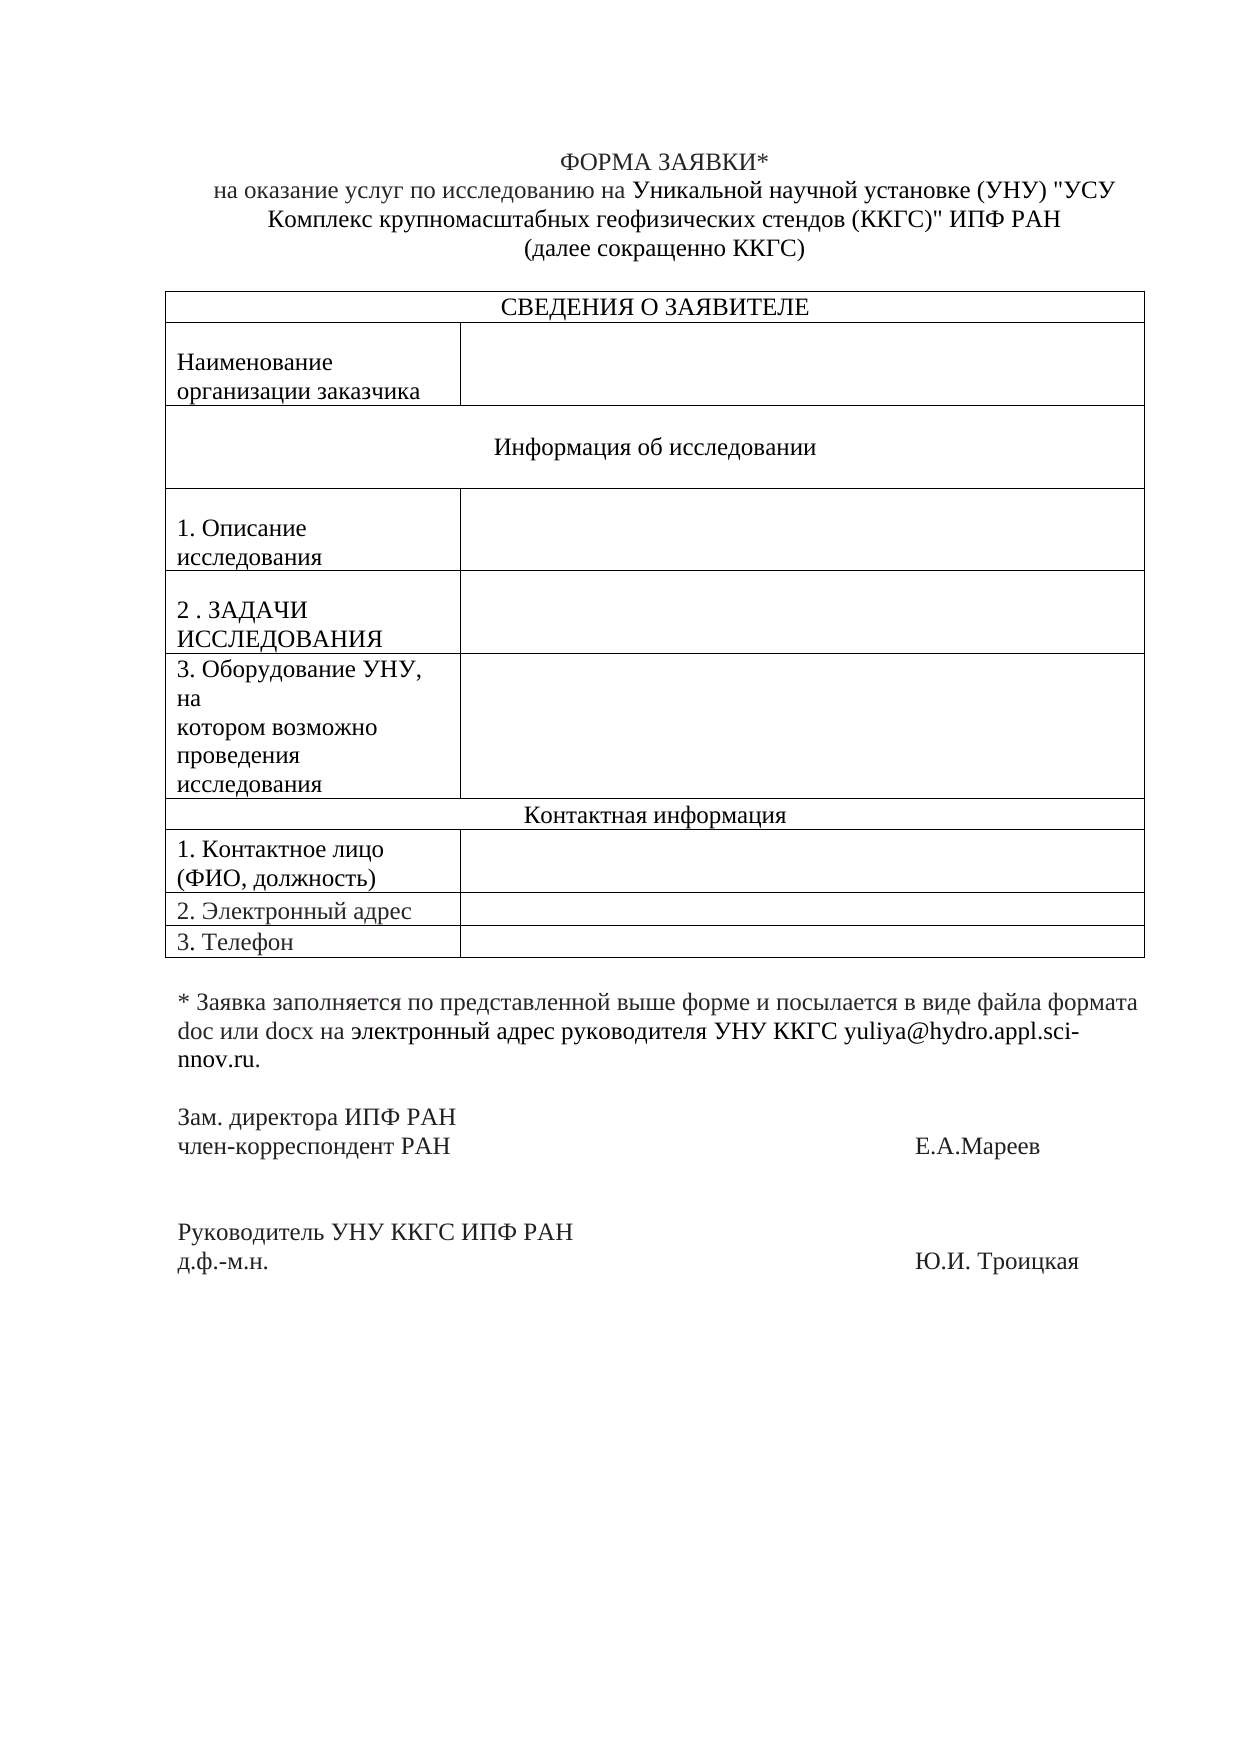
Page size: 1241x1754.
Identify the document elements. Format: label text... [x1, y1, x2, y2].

text (далее сокращенно ККГС) [177, 233, 1152, 262]
table_cell [461, 893, 1144, 924]
table_cell [461, 489, 1144, 570]
table_cell [461, 654, 1144, 798]
text на оказание услуг по исследованию на Уникальной научной установке (УНУ) "УСУ Комплекс крупномасштабных геофизических стендов (ККГС)" ИПФ РАН [177, 176, 1152, 233]
text * Заявка заполняется по представленной выше форме и посылается в виде файла формата doc или docx на электронный адрес руководителя УНУ ККГС yuliya@hydro.appl.sci-nnov.ru. [177, 987, 1152, 1073]
text ФОРМА ЗАЯВКИ* [177, 147, 1152, 176]
table_cell [461, 323, 1144, 405]
table_header СВЕДЕНИЯ О ЗАЯВИТЕЛЕ [166, 292, 1144, 322]
table_cell 1. Описание исследования [166, 489, 460, 570]
text Руководитель УНУ ККГС ИПФ РАН [177, 1217, 1152, 1246]
table_cell [461, 830, 1144, 892]
table_cell Контактная информация [166, 799, 1144, 829]
table_cell 1. Контактное лицо (ФИО, должность) [166, 830, 460, 892]
table_cell Информация об исследовании [166, 406, 1144, 487]
text д.ф.-м.н. Ю.И. Троицкая [177, 1246, 1152, 1274]
text член-корреспондент РАН Е.А.Мареев [177, 1131, 1152, 1159]
table_cell Наименование организации заказчика [166, 323, 460, 405]
table_cell 3. Оборудование УНУ, на котором возможно проведения исследования [166, 654, 460, 798]
table_cell [461, 571, 1144, 653]
table_cell 2. Электронный адрес [166, 893, 460, 924]
text Зам. директора ИПФ РАН [177, 1102, 1152, 1131]
table_cell 2 . ЗАДАЧИ ИССЛЕДОВАНИЯ [166, 571, 460, 653]
table_cell 3. Телефон [166, 926, 460, 957]
table_cell [461, 926, 1144, 957]
